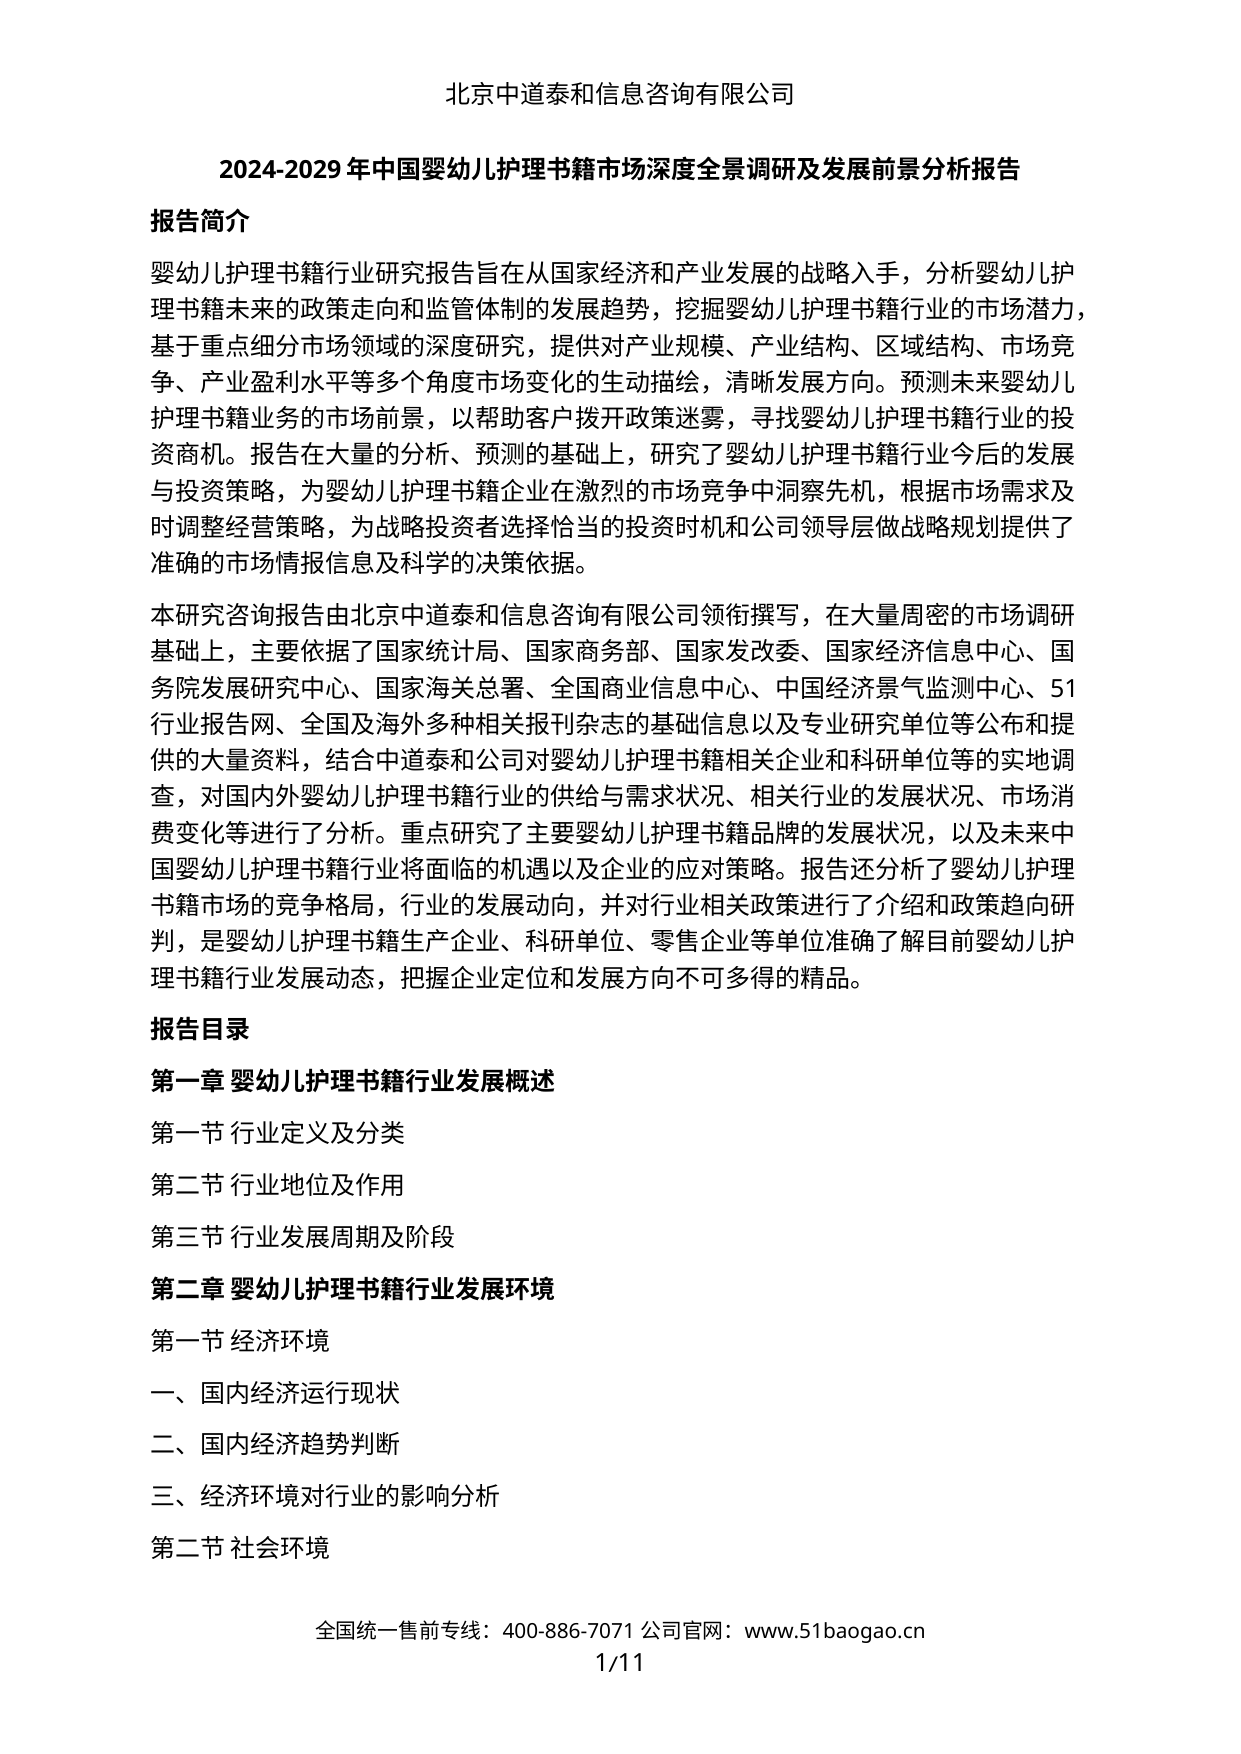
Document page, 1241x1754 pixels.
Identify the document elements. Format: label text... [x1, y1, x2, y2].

text 报告简介 [150, 202, 1090, 238]
text 报告目录 [150, 1010, 1090, 1046]
text 2024-2029年中国婴幼儿护理书籍市场深度全景调研及发展前景分析报告 [150, 150, 1090, 186]
text 第二章 婴幼儿护理书籍行业发展环境 [150, 1269, 1090, 1306]
text 二、国内经济趋势判断 [150, 1425, 1090, 1461]
text 本研究咨询报告由北京中道泰和信息咨询有限公司领衔撰写，在大量周密的市场调研基础上，主要依据了国家统计局、国家商务部、国家发改委、国家经济信息中心、国务院发展研究中心、国家海关总署、全国商业信息中心、中国经济景气监测中心、51行业报告网、全国及海外多种相关报刊杂志的基础信息以及专业研究单位等公布和提供的大量资料，结合中道泰和公司对婴幼儿护理书籍相关企业和科研单位等的实地调查，对国内外婴幼儿护理书籍行业的供给与需求状况、相关行业的发展状况、市场消费变化等进行了分析。重点研究了主要婴幼儿护理书籍品牌的发展状况，以及未来中国婴幼儿护理书籍行业将面临的机遇以及企业的应对策略。报告还分析了婴幼儿护理书籍市场的竞争格局，行业的发展动向，并对行业相关政策进行了介绍和政策趋向研判，是婴幼儿护理书籍生产企业、科研单位、零售企业等单位准确了解目前婴幼儿护理书籍行业发展动态，把握企业定位和发展方向不可多得的精品。 [150, 596, 1090, 994]
text 一、国内经济运行现状 [150, 1373, 1090, 1409]
text 第二节 社会环境 [150, 1529, 1090, 1565]
text 第一节 经济环境 [150, 1321, 1090, 1357]
text 第二节 行业地位及作用 [150, 1166, 1090, 1202]
text 第一节 行业定义及分类 [150, 1114, 1090, 1150]
text 第三节 行业发展周期及阶段 [150, 1217, 1090, 1254]
text 三、经济环境对行业的影响分析 [150, 1477, 1090, 1513]
text 第一章 婴幼儿护理书籍行业发展概述 [150, 1062, 1090, 1098]
text 婴幼儿护理书籍行业研究报告旨在从国家经济和产业发展的战略入手，分析婴幼儿护理书籍未来的政策走向和监管体制的发展趋势，挖掘婴幼儿护理书籍行业的市场潜力，基于重点细分市场领域的深度研究，提供对产业规模、产业结构、区域结构、市场竞争、产业盈利水平等多个角度市场变化的生动描绘，清晰发展方向。预测未来婴幼儿护理书籍业务的市场前景，以帮助客户拨开政策迷雾，寻找婴幼儿护理书籍行业的投资商机。报告在大量的分析、预测的基础上，研究了婴幼儿护理书籍行业今后的发展与投资策略，为婴幼儿护理书籍企业在激烈的市场竞争中洞察先机，根据市场需求及时调整经营策略，为战略投资者选择恰当的投资时机和公司领导层做战略规划提供了准确的市场情报信息及科学的决策依据。 [150, 254, 1090, 580]
